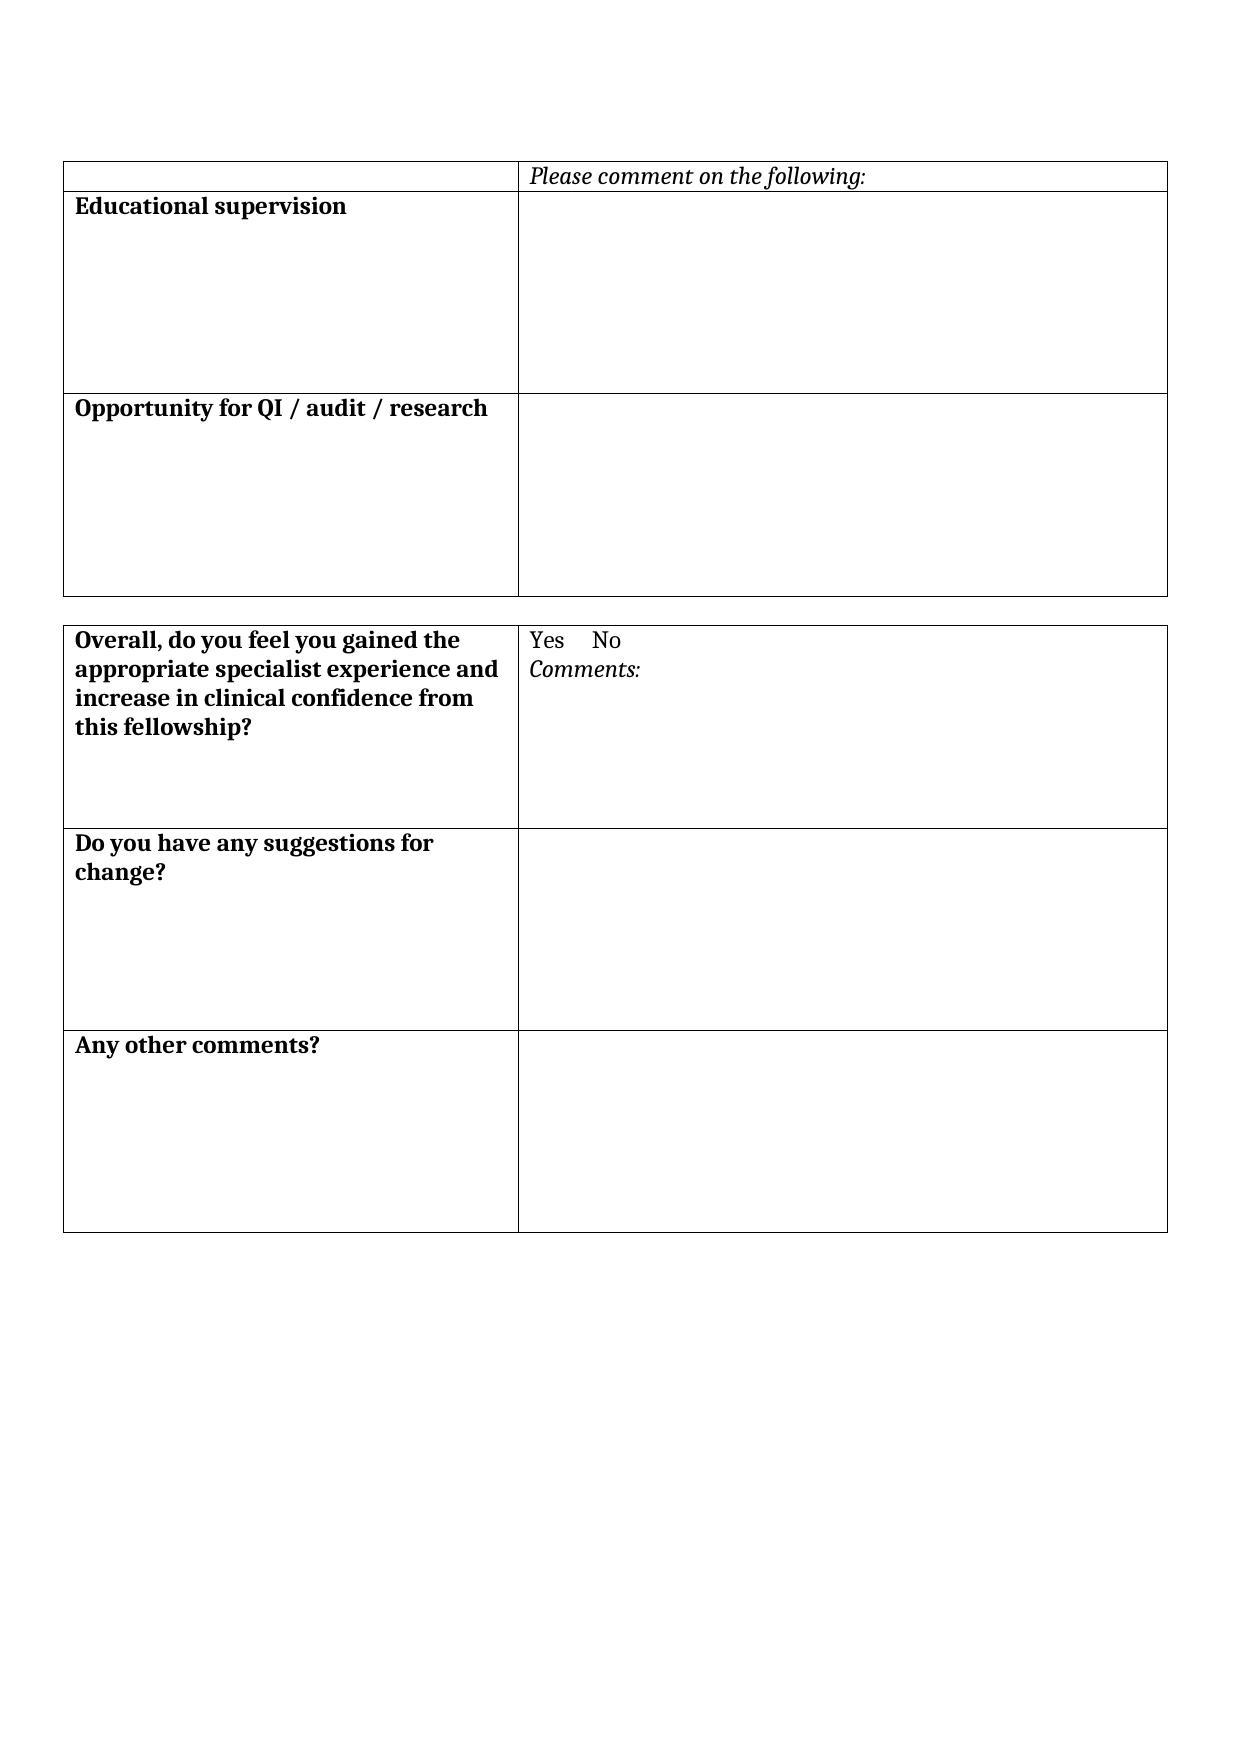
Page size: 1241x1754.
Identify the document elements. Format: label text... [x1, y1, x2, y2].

table_header [64, 162, 518, 191]
table_cell [519, 192, 1167, 393]
table_cell [519, 829, 1167, 1030]
table_header Overall, do you feel you gained the appropriate specialist experience and increase in clinical confidence from this fellowship? [64, 626, 518, 828]
table_cell [519, 1031, 1167, 1232]
table_cell Do you have any suggestions for change? [64, 829, 518, 1030]
table_cell Opportunity for QI / audit / research [64, 394, 518, 596]
table_cell Any other comments? [64, 1031, 518, 1232]
table_cell [519, 394, 1167, 596]
table_header Please comment on the following: [519, 162, 1167, 191]
table_cell Educational supervision [64, 192, 518, 393]
table_header Yes No Comments: [519, 626, 1167, 828]
